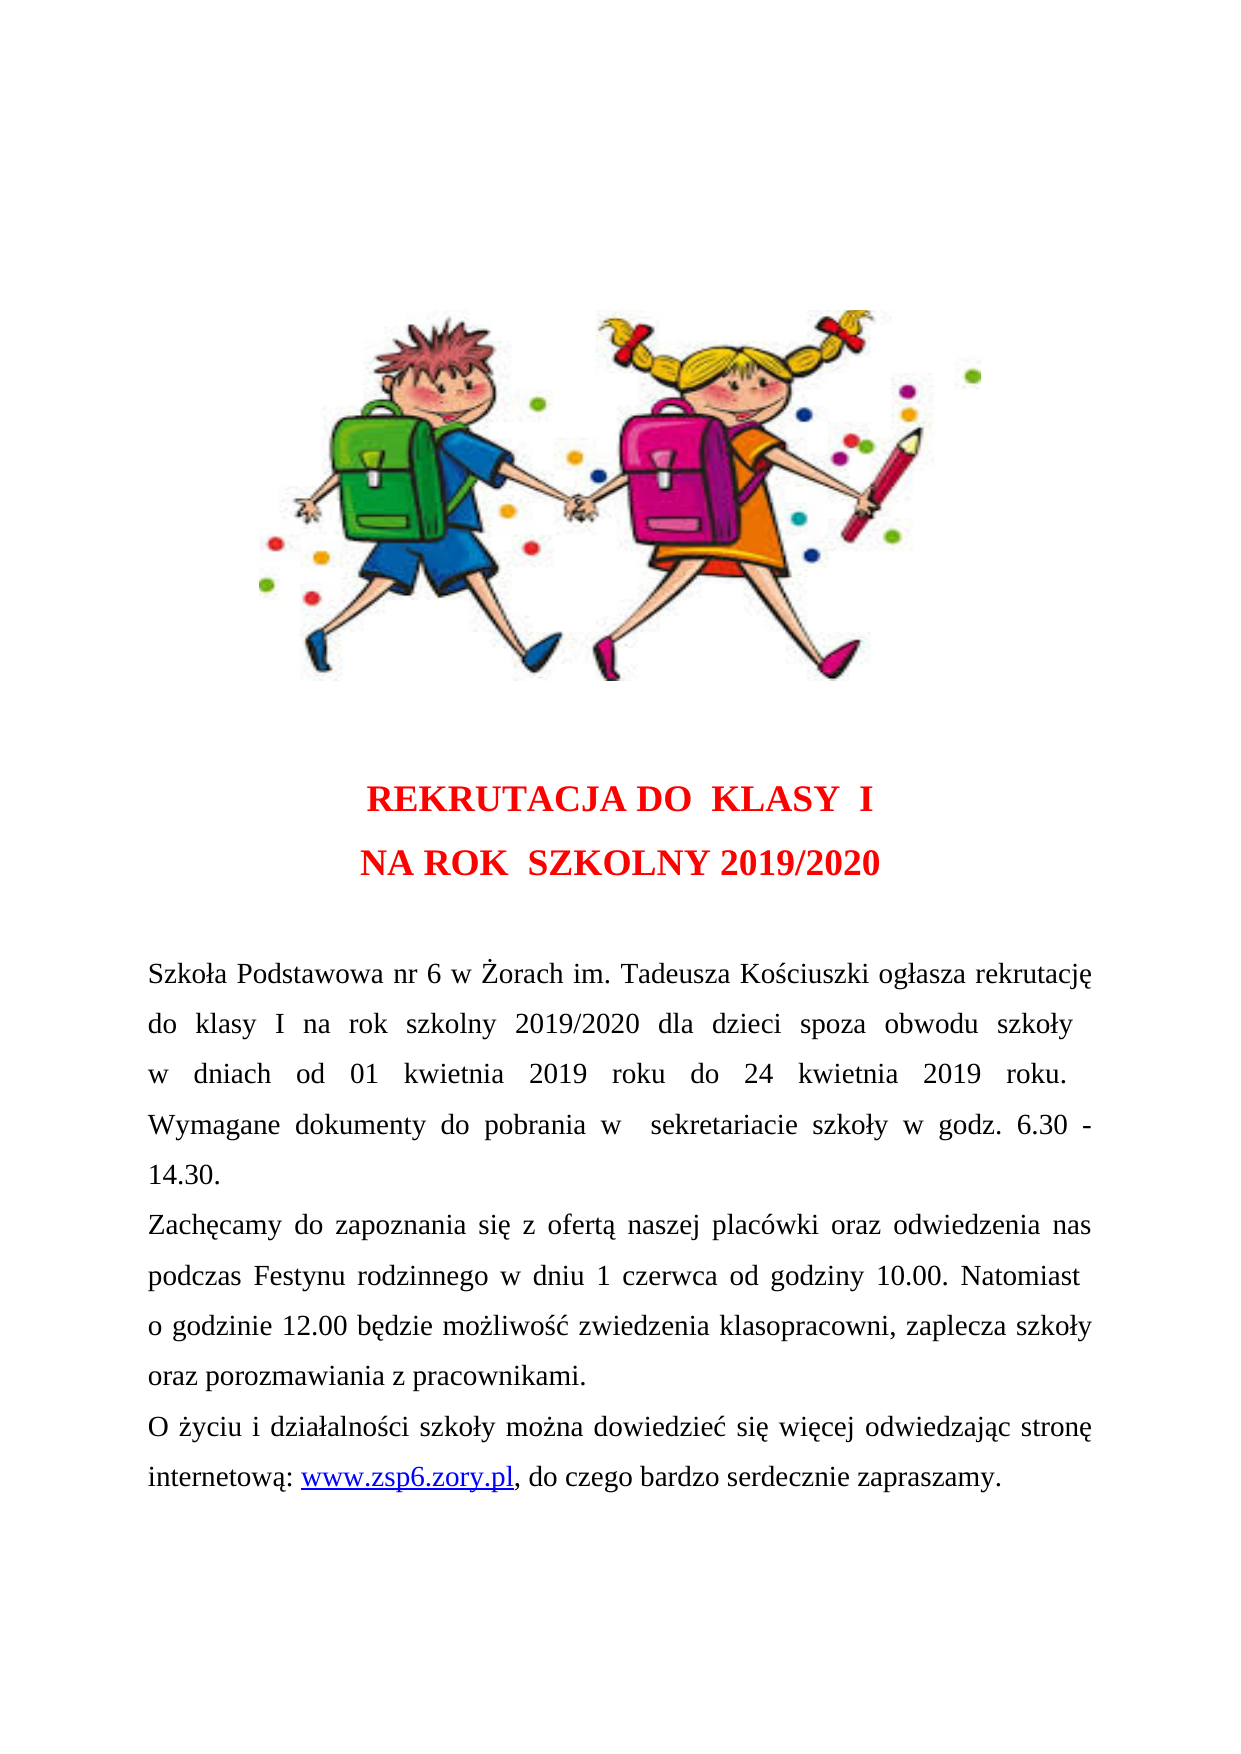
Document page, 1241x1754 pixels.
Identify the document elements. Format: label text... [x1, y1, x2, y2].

text Szkoła Podstawowa nr 6 w Żorach im. Tadeusza Kościuszki ogłasza rekrutację do klasy I na rok szkolny 2019/2020 dla dzieci spoza obwodu szkoły w dniach od 01 kwietnia 2019 roku do 24 kwietnia 2019 roku. Wymagane dokumenty do pobrania w sekretariacie szkoły w godz. 6.30 - 14.30. Zachęcamy do zapoznania się z ofertą naszej placówki oraz odwiedzenia nas podczas Festynu rodzinnego w dniu 1 czerwca od godziny 10.00. Natomiast o godzinie 12.00 będzie możliwość zwiedzenia klasopracowni, zaplecza szkoły oraz porozmawiania z pracownikami. [148, 956, 1093, 1392]
text O życiu i działalności szkoły można dowiedzieć się więcej odwiedzając stronę internetową: www.zsp6.zory.pl, do czego bardzo serdecznie zapraszamy. [148, 1409, 1093, 1492]
text REKRUTACJA DO KLASY I [148, 776, 1093, 819]
picture [259, 310, 982, 681]
text NA ROK SZKOLNY 2019/2020 [148, 841, 1093, 884]
